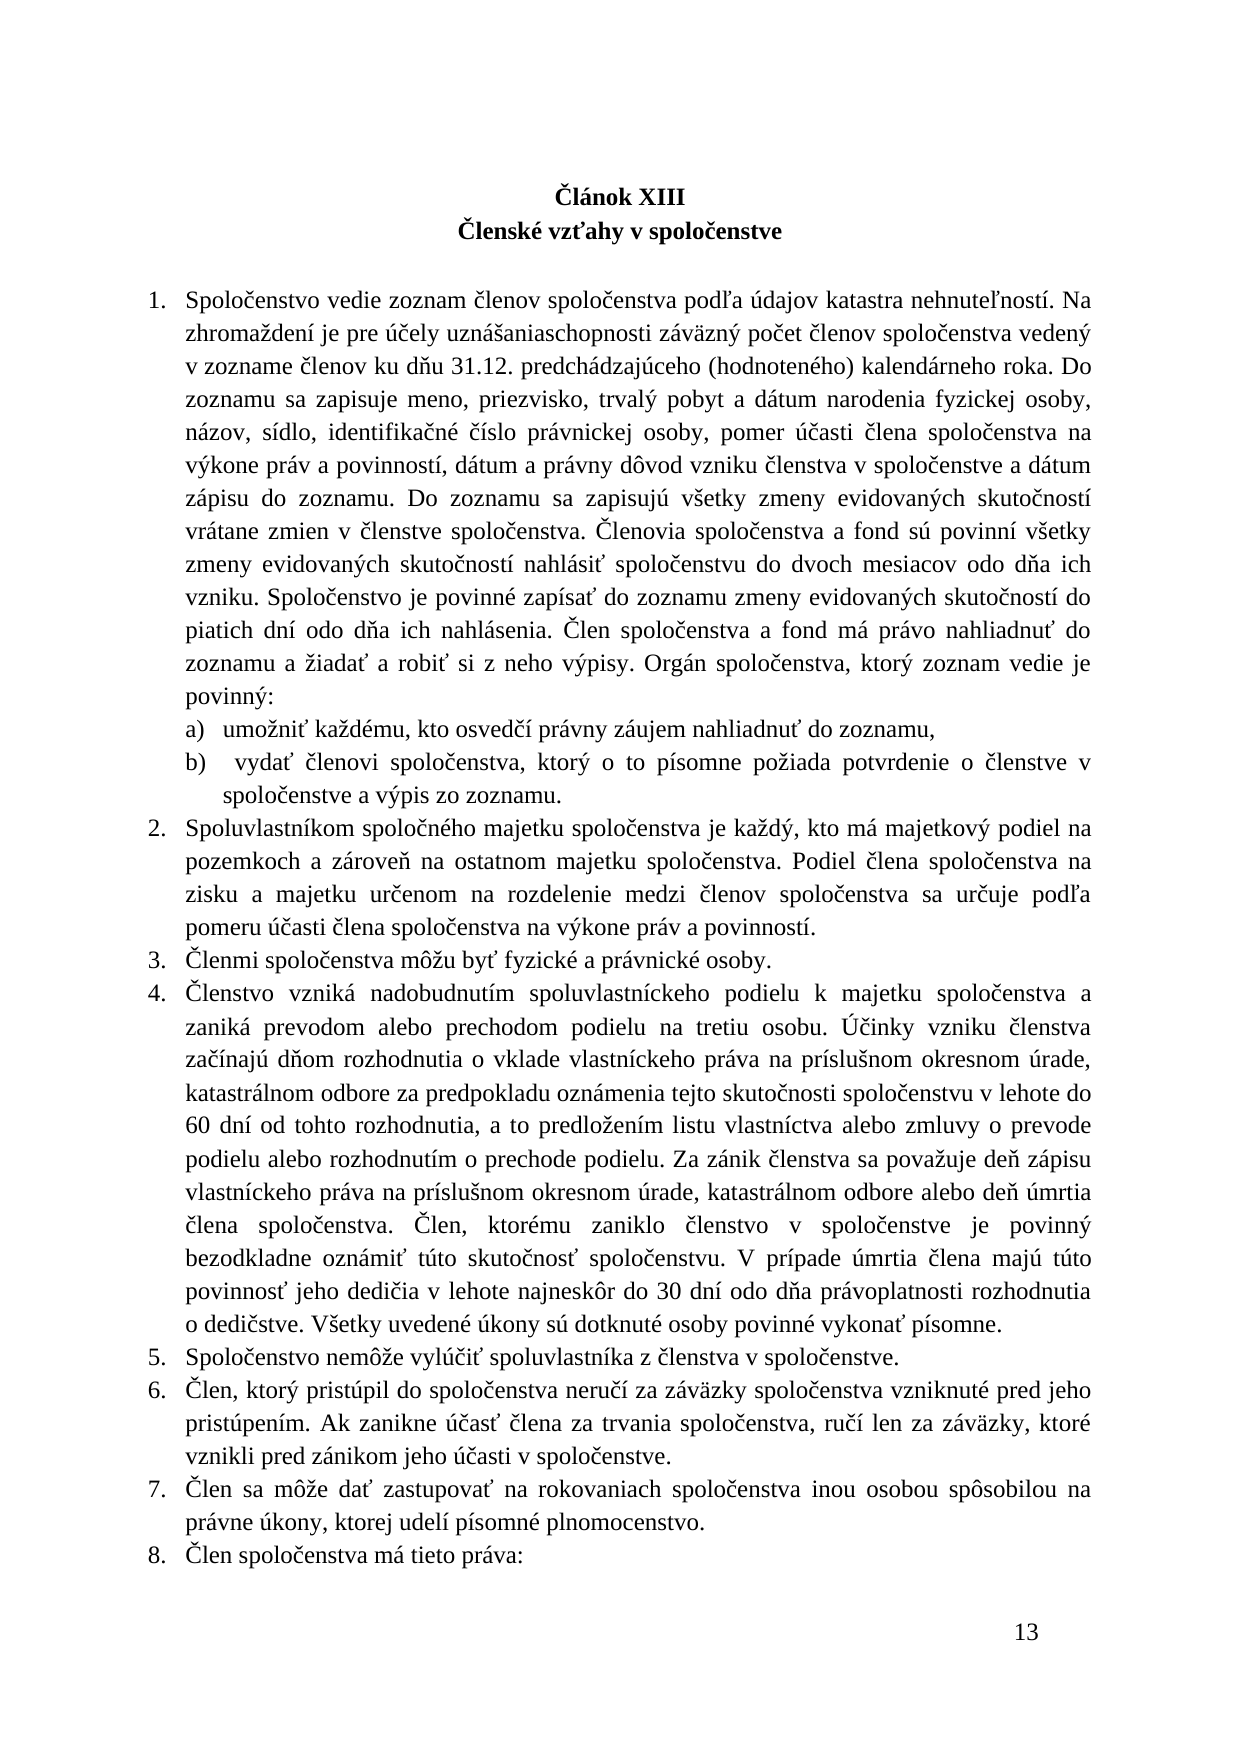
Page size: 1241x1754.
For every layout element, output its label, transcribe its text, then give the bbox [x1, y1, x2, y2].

list Spoluvlastníkom spoločného majetku spoločenstva je každý, kto má majetkový podiel na pozemkoch a zároveň na ostatnom majetku spoločenstva. Podiel člena spoločenstva na zisku a majetku určenom na rozdelenie medzi členov spoločenstva sa určuje podľa pomeru účasti člena spoločenstva na výkone práv a povinností. [148, 813, 1092, 941]
list Členmi spoločenstva môžu byť fyzické a právnické osoby. [148, 946, 1092, 974]
list Členstvo vzniká nadobudnutím spoluvlastníckeho podielu k majetku spoločenstva a zaniká prevodom alebo prechodom podielu na tretiu osobu. Účinky vzniku členstva začínajú dňom rozhodnutia o vklade vlastníckeho práva na príslušnom okresnom úrade, katastrálnom odbore za predpokladu oznámenia tejto skutočnosti spoločenstvu v lehote do 60 dní od tohto rozhodnutia, a to predložením listu vlastníctva alebo zmluvy o prevode podielu alebo rozhodnutím o prechode podielu. Za zánik členstva sa považuje deň zápisu vlastníckeho práva na príslušnom okresnom úrade, katastrálnom odbore alebo deň úmrtia člena spoločenstva. Člen, ktorému zaniklo členstvo v spoločenstve je povinný bezodkladne oznámiť túto skutočnosť spoločenstvu. V prípade úmrtia člena majú túto povinnosť jeho dedičia v lehote najneskôr do 30 dní odo dňa právoplatnosti rozhodnutia o dedičstve. Všetky uvedené úkony sú dotknuté osoby povinné vykonať písomne. [148, 978, 1092, 1337]
list Spoločenstvo nemôže vylúčiť spoluvlastníka z členstva v spoločenstve. [148, 1342, 1092, 1371]
list Člen, ktorý pristúpil do spoločenstva neručí za záväzky spoločenstva vzniknuté pred jeho pristúpením. Ak zanikne účasť člena za trvania spoločenstva, ručí len za záväzky, ktoré vznikli pred zánikom jeho účasti v spoločenstve. [148, 1375, 1092, 1469]
list Člen sa môže dať zastupovať na rokovaniach spoločenstva inou osobou spôsobilou na právne úkony, ktorej udelí písomné plnomocenstvo. [148, 1474, 1092, 1536]
list umožniť každému, kto osvedčí právny záujem nahliadnuť do zoznamu, [185, 714, 1092, 743]
text Členské vzťahy v spoločenstve [148, 216, 1092, 245]
list Člen spoločenstva má tieto práva: [148, 1540, 1092, 1569]
list vydať členovi spoločenstva, ktorý o to písomne požiada potvrdenie o členstve v spoločenstve a výpis zo zoznamu. [185, 747, 1092, 809]
list Spoločenstvo vedie zoznam členov spoločenstva podľa údajov katastra nehnuteľností. Na zhromaždení je pre účely uznášaniaschopnosti záväzný počet členov spoločenstva vedený v zozname členov ku dňu 31.12. predchádzajúceho (hodnoteného) kalendárneho roka. Do zoznamu sa zapisuje meno, priezvisko, trvalý pobyt a dátum narodenia fyzickej osoby, názov, sídlo, identifikačné číslo právnickej osoby, pomer účasti člena spoločenstva na výkone práv a povinností, dátum a právny dôvod vzniku členstva v spoločenstve a dátum zápisu do zoznamu. Do zoznamu sa zapisujú všetky zmeny evidovaných skutočností vrátane zmien v členstve spoločenstva. Členovia spoločenstva a fond sú povinní všetky zmeny evidovaných skutočností nahlásiť spoločenstvu do dvoch mesiacov odo dňa ich vzniku. Spoločenstvo je povinné zapísať do zoznamu zmeny evidovaných skutočností do piatich dní odo dňa ich nahlásenia. Člen spoločenstva a fond má právo nahliadnuť do zoznamu a žiadať a robiť si z neho výpisy. Orgán spoločenstva, ktorý zoznam vedie je povinný: [148, 285, 1092, 710]
text Článok XIII [148, 182, 1092, 211]
